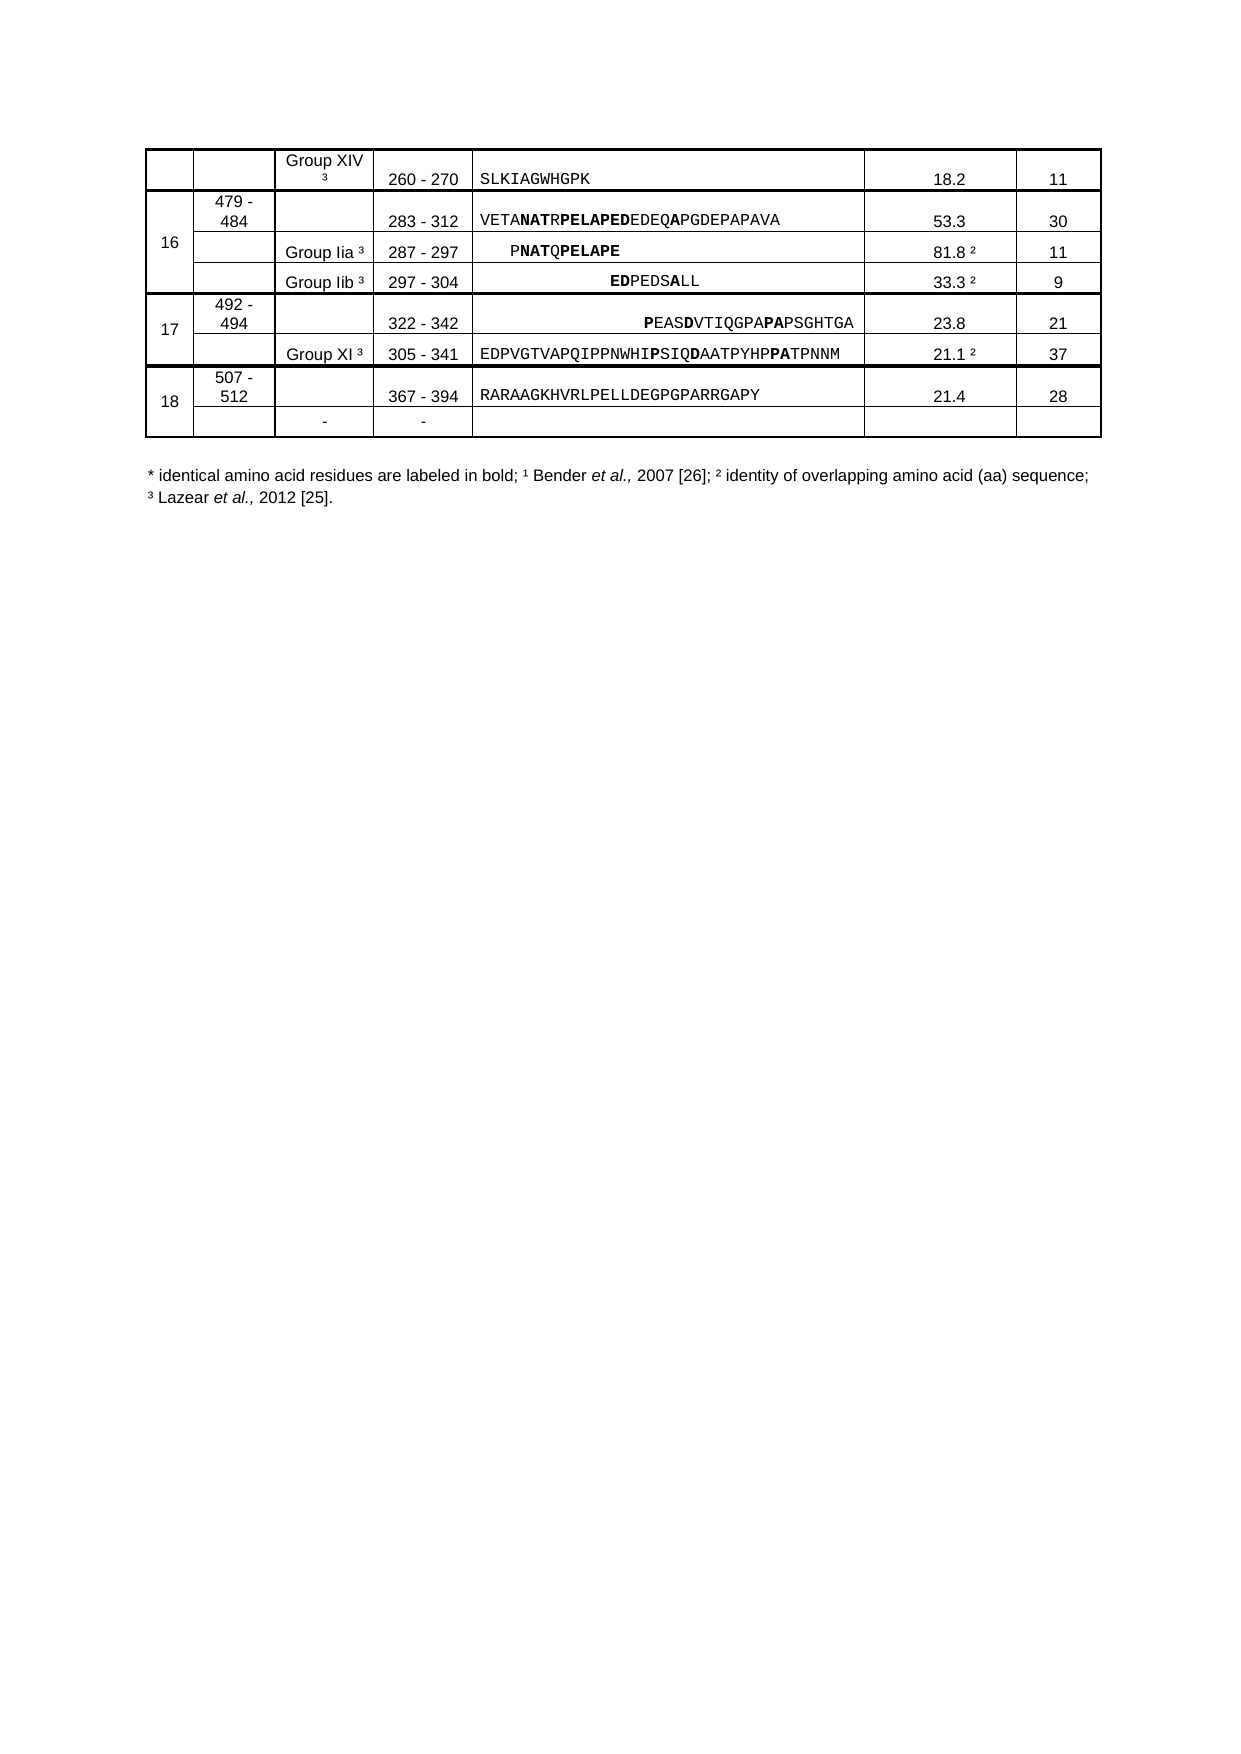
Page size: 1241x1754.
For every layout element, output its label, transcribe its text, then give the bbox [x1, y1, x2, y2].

table_cell [865, 407, 1016, 436]
table_cell 21 [1017, 295, 1100, 333]
table_cell 16 [147, 192, 193, 292]
table_cell Group Iia ³ [276, 232, 373, 262]
table_cell 17 [147, 295, 193, 364]
table_cell [194, 407, 274, 436]
table_cell 507 - 512 [194, 368, 274, 406]
table_cell [147, 151, 193, 189]
table_cell SLKIAGWHGPK [473, 151, 864, 189]
table_cell [194, 232, 274, 262]
table_cell 21.1 ² [865, 334, 1016, 364]
table_cell 305 - 341 [374, 334, 472, 364]
table_cell Group XI ³ [276, 334, 373, 364]
table_cell 33.3 ² [865, 263, 1016, 292]
table_cell 367 - 394 [374, 368, 472, 406]
table_cell 287 - 297 [374, 232, 472, 262]
table_cell 28 [1017, 368, 1100, 406]
table_cell 322 - 342 [374, 295, 472, 333]
table_cell 53.3 [865, 192, 1016, 231]
table_cell [276, 295, 373, 333]
table_cell 11 [1017, 151, 1100, 189]
table_cell RARAAGKHVRLPELLDEGPGPARRGAPY [473, 368, 864, 406]
table_cell 81.8 ² [865, 232, 1016, 262]
table_cell [194, 263, 274, 292]
table_cell Group XIV ³ [276, 151, 373, 189]
table_cell 479 - 484 [194, 192, 274, 231]
table_cell 18.2 [865, 151, 1016, 189]
table_cell [276, 192, 373, 231]
table_cell [194, 151, 274, 189]
table_cell 297 - 304 [374, 263, 472, 292]
table_cell 283 - 312 [374, 192, 472, 231]
table_cell PNATQPELAPE [473, 232, 864, 262]
table_cell 21.4 [865, 368, 1016, 406]
table_cell Group Iib ³ [276, 263, 373, 292]
table_cell 9 [1017, 263, 1100, 292]
table_cell 11 [1017, 232, 1100, 262]
table_cell EDPVGTVAPQIPPNWHIPSIQDAATPYHPPATPNNM [473, 334, 864, 364]
table_cell 260 - 270 [374, 151, 472, 189]
table_cell 37 [1017, 334, 1100, 364]
table_cell 492 - 494 [194, 295, 274, 333]
table_cell EDPEDSALL [473, 263, 864, 292]
table_cell 18 [147, 368, 193, 436]
table_cell [473, 407, 864, 436]
table_cell [1017, 407, 1100, 436]
table_cell VETANATRPELAPEDEDEQAPGDEPAPAVA [473, 192, 864, 231]
table_cell 30 [1017, 192, 1100, 231]
table_cell PEASDVTIQGPAPAPSGHTGA [473, 295, 864, 333]
table_cell 23.8 [865, 295, 1016, 333]
text * identical amino acid residues are labeled in bold; ¹ Bender et al., 2007 [26]; ² identity of overlapping amino acid (aa) sequence; ³ Lazear et al., 2012 [25]. [148, 466, 1093, 507]
table_cell [276, 368, 373, 406]
table_cell - [374, 407, 472, 436]
table_cell [194, 334, 274, 364]
table_cell - [276, 407, 373, 436]
